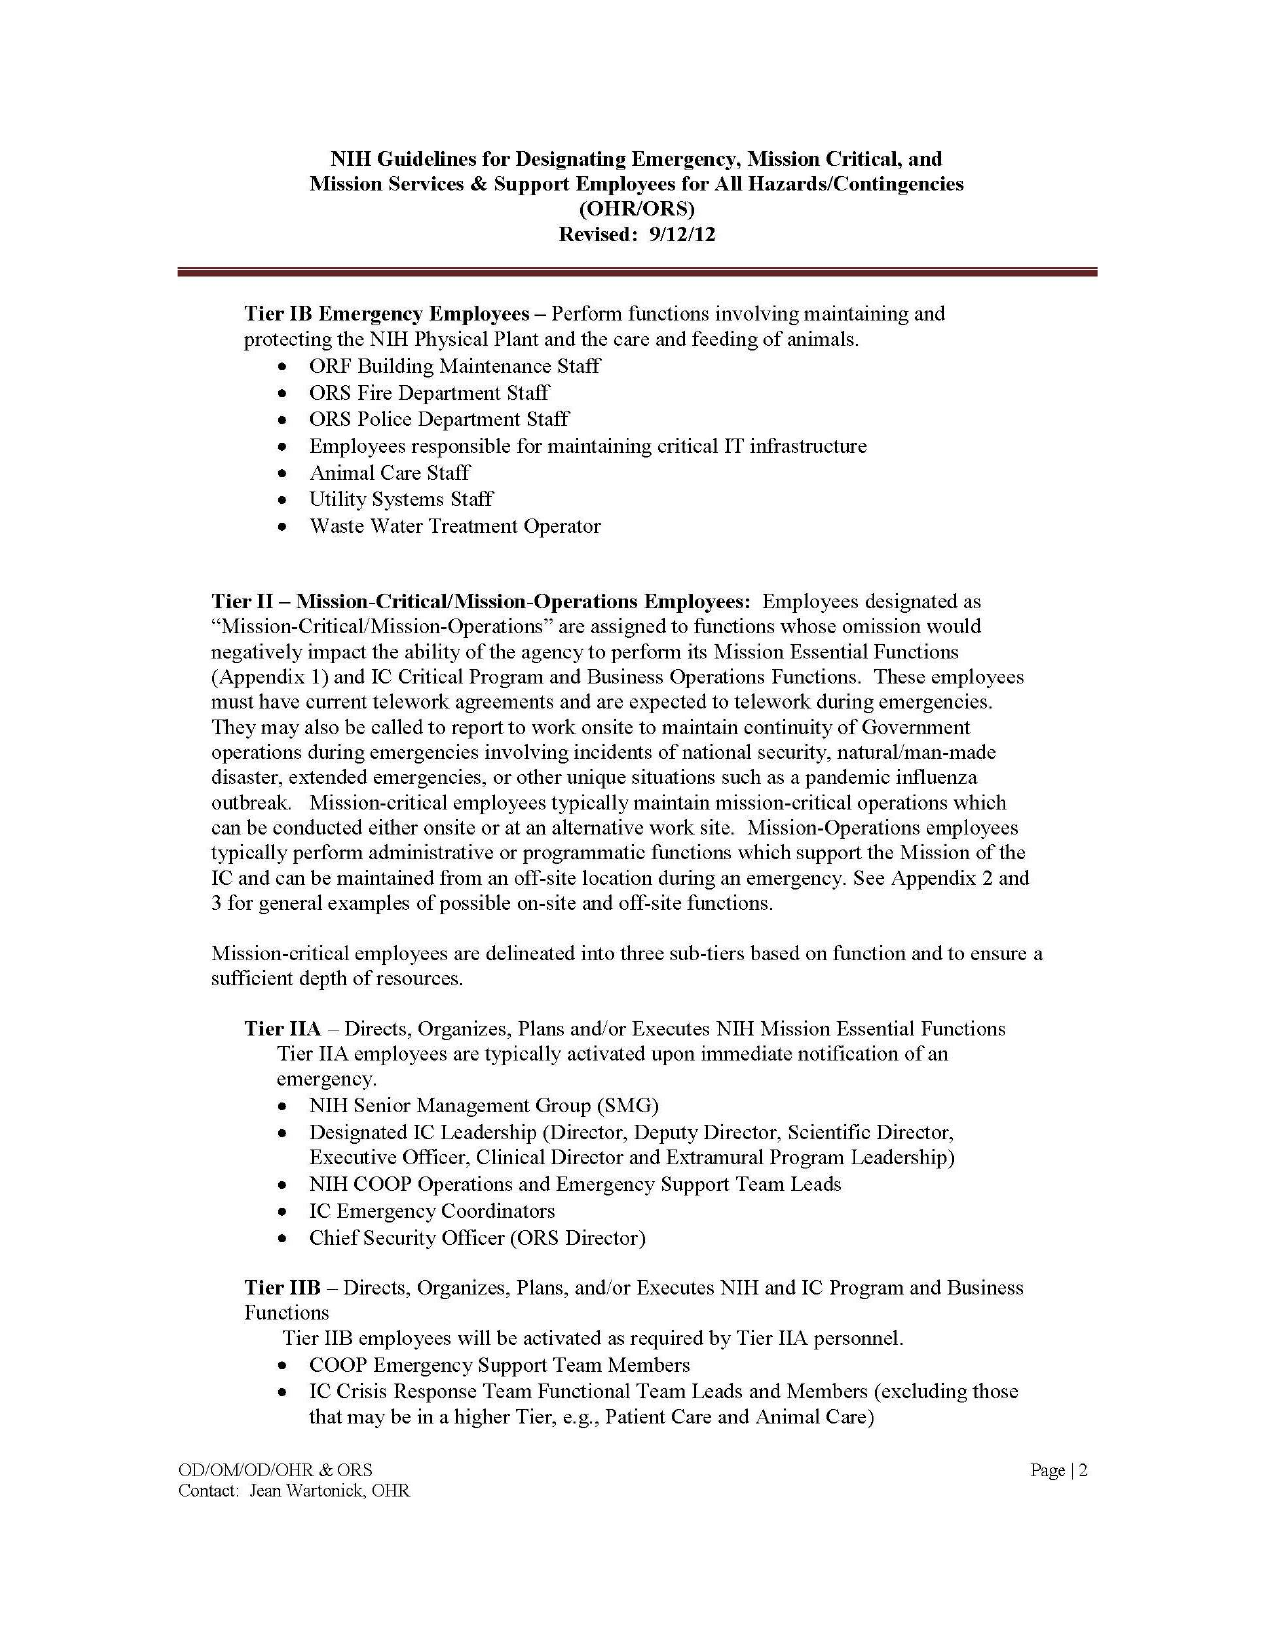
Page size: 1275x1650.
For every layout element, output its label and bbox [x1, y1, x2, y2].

picture [177, 150, 1098, 1500]
